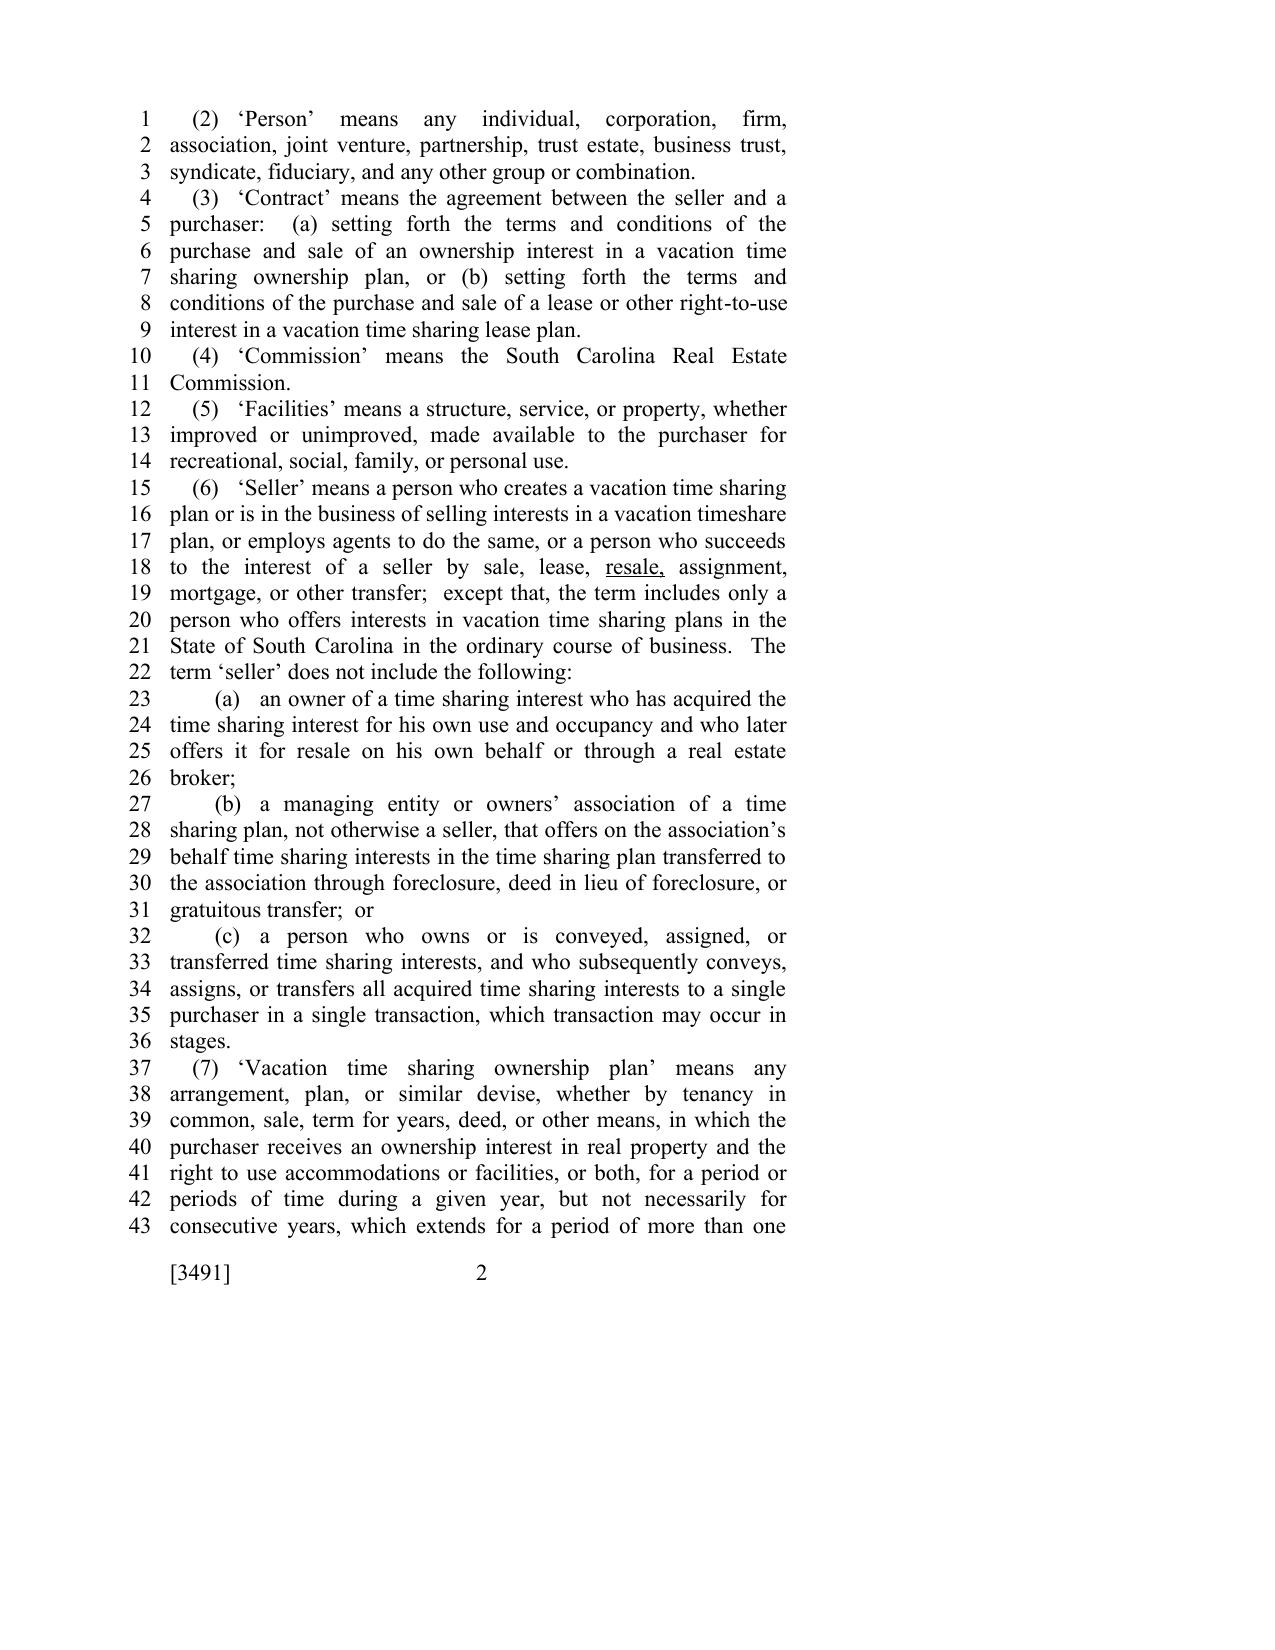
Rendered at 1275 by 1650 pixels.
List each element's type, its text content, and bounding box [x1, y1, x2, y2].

text (6) ‘Seller’ means a person who creates a vacation time sharing plan or is in the business of selling interests in a vacation timeshare plan, or employs agents to do the same, or a person who succeeds to the interest of a seller by sale, lease, resale, assignment, mortgage, or other transfer; except that, the term includes only a person who offers interests in vacation time sharing plans in the State of South Carolina in the ordinary course of business. The term ‘seller’ does not include the following: [169, 474, 787, 685]
text (b) a managing entity or owners’ association of a time sharing plan, not otherwise a seller, that offers on the association’s behalf time sharing interests in the time sharing plan transferred to the association through foreclosure, deed in lieu of foreclosure, or gratuitous transfer; or [169, 790, 787, 922]
text (4) ‘Commission’ means the South Carolina Real Estate Commission. [169, 342, 787, 395]
text (5) ‘Facilities’ means a structure, service, or property, whether improved or unimproved, made available to the purchaser for recreational, social, family, or personal use. [169, 395, 787, 474]
text (c) a person who owns or is conveyed, assigned, or transferred time sharing interests, and who subsequently conveys, assigns, or transfers all acquired time sharing interests to a single purchaser in a single transaction, which transaction may occur in stages. [169, 922, 787, 1054]
text (a) an owner of a time sharing interest who has acquired the time sharing interest for his own use and occupancy and who later offers it for resale on his own behalf or through a real estate broker; [169, 685, 787, 790]
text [169, 1054, 787, 1238]
text (2) ‘Person’ means any individual, corporation, firm, association, joint venture, partnership, trust estate, business trust, syndicate, fiduciary, and any other group or combination. [169, 105, 787, 184]
text (3) ‘Contract’ means the agreement between the seller and a purchaser: (a) setting forth the terms and conditions of the purchase and sale of an ownership interest in a vacation time sharing ownership plan, or (b) setting forth the terms and conditions of the purchase and sale of a lease or other right-to-use interest in a vacation time sharing lease plan. [169, 184, 787, 342]
